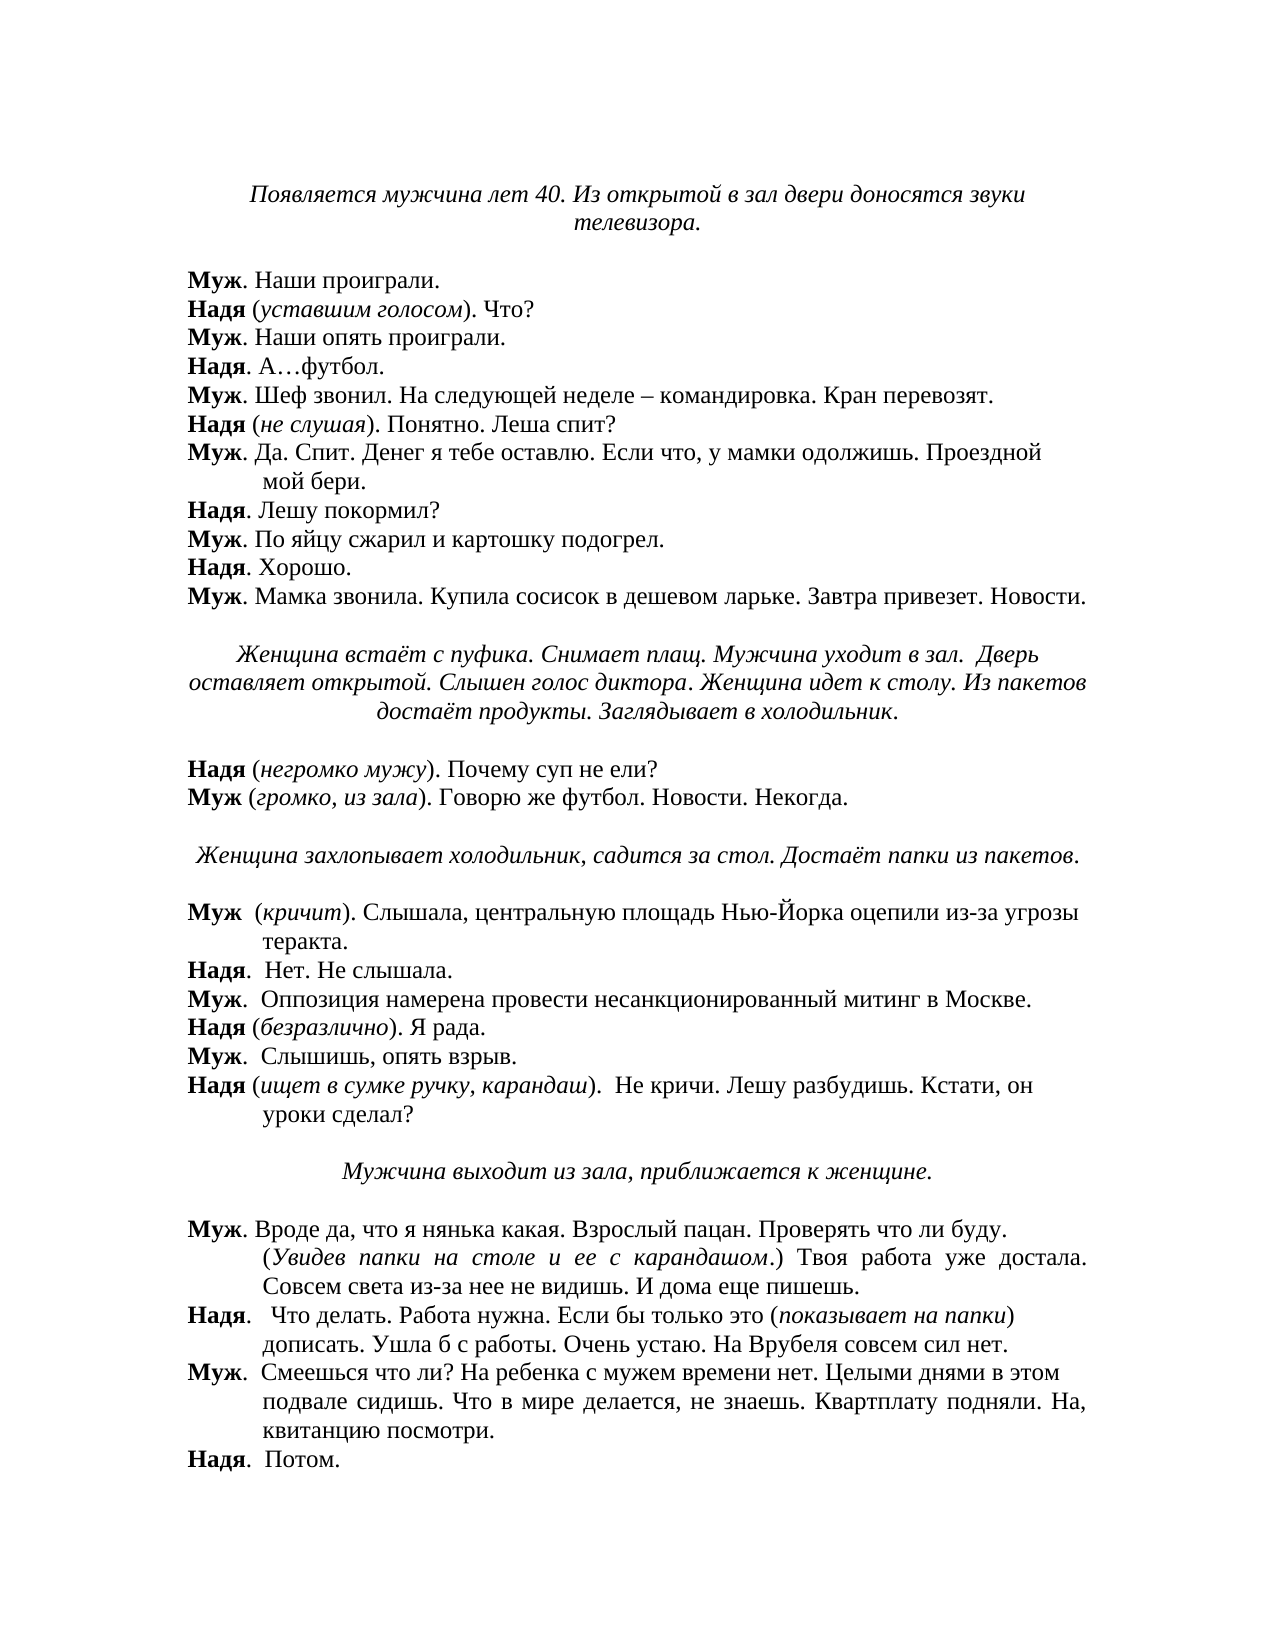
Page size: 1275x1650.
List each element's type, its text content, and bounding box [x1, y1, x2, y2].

text Муж. Наши проиграли. [187, 265, 1087, 294]
text Муж. Наши опять проиграли. [187, 322, 1087, 351]
text дописать. Ушла б с работы. Очень устаю. На Врубеля совсем сил нет. [187, 1329, 1087, 1357]
text подвале сидишь. Что в мире делается, не знаешь. Квартплату подняли. На, квитанцию посмотри. [262, 1386, 1087, 1444]
text Надя. Потом. [187, 1444, 1087, 1472]
text Муж. Смеешься что ли? На ребенка с мужем времени нет. Целыми днями в этом [187, 1357, 1087, 1386]
text Надя. А…футбол. [187, 351, 1087, 380]
text Женщина встаёт с пуфика. Снимает плащ. Мужчина уходит в зал. Дверь оставляет открытой. Слышен голос диктора. Женщина идет к столу. Из пакетов достаёт продукты. Заглядывает в холодильник. [187, 639, 1087, 725]
text Муж. Мамка звонила. Купила сосисок в дешевом ларьке. Завтра привезет. Новости. [187, 581, 1087, 610]
text мой бери. [187, 466, 1087, 495]
text Муж. Вроде да, что я нянька какая. Взрослый пацан. Проверять что ли буду. [187, 1214, 1087, 1242]
text Муж. Оппозиция намерена провести несанкционированный митинг в Москве. [187, 984, 1087, 1012]
text Надя. Лешу покормил? [187, 495, 1087, 524]
text Мужчина выходит из зала, приближается к женщине. [187, 1156, 1087, 1185]
text Надя (не слушая). Понятно. Леша спит? [187, 409, 1087, 437]
text Надя (уставшим голосом). Что? [187, 294, 1087, 322]
text Надя. Что делать. Работа нужна. Если бы только это (показывает на папки) [187, 1300, 1087, 1329]
text Надя (негромко мужу). Почему суп не ели? [187, 754, 1087, 782]
text Надя (ищет в сумке ручку, карандаш). Не кричи. Лешу разбудишь. Кстати, он [187, 1070, 1087, 1099]
text теракта. [187, 926, 1087, 955]
text уроки сделал? [187, 1099, 1087, 1127]
text Появляется мужчина лет 40. Из открытой в зал двери доносятся звуки телевизора. [187, 179, 1087, 236]
text Муж (кричит). Слышала, центральную площадь Нью-Йорка оцепили из-за угрозы [187, 897, 1087, 926]
text Муж. Да. Спит. Денег я тебе оставлю. Если что, у мамки одолжишь. Проездной [187, 437, 1087, 466]
text Муж. Слышишь, опять взрыв. [187, 1041, 1087, 1070]
text Муж (громко, из зала). Говорю же футбол. Новости. Некогда. [187, 782, 1087, 811]
text Надя. Хорошо. [187, 552, 1087, 581]
text Женщина захлопывает холодильник, садится за стол. Достаёт папки из пакетов. [187, 840, 1087, 869]
text Надя (безразлично). Я рада. [187, 1012, 1087, 1041]
text Муж. По яйцу сжарил и картошку подогрел. [187, 524, 1087, 552]
text (Увидев папки на столе и ее с карандашом.) Твоя работа уже достала. Совсем света из-за нее не видишь. И дома еще пишешь. [262, 1242, 1087, 1300]
text Надя. Нет. Не слышала. [187, 955, 1087, 984]
text Муж. Шеф звонил. На следующей неделе – командировка. Кран перевозят. [187, 380, 1087, 409]
